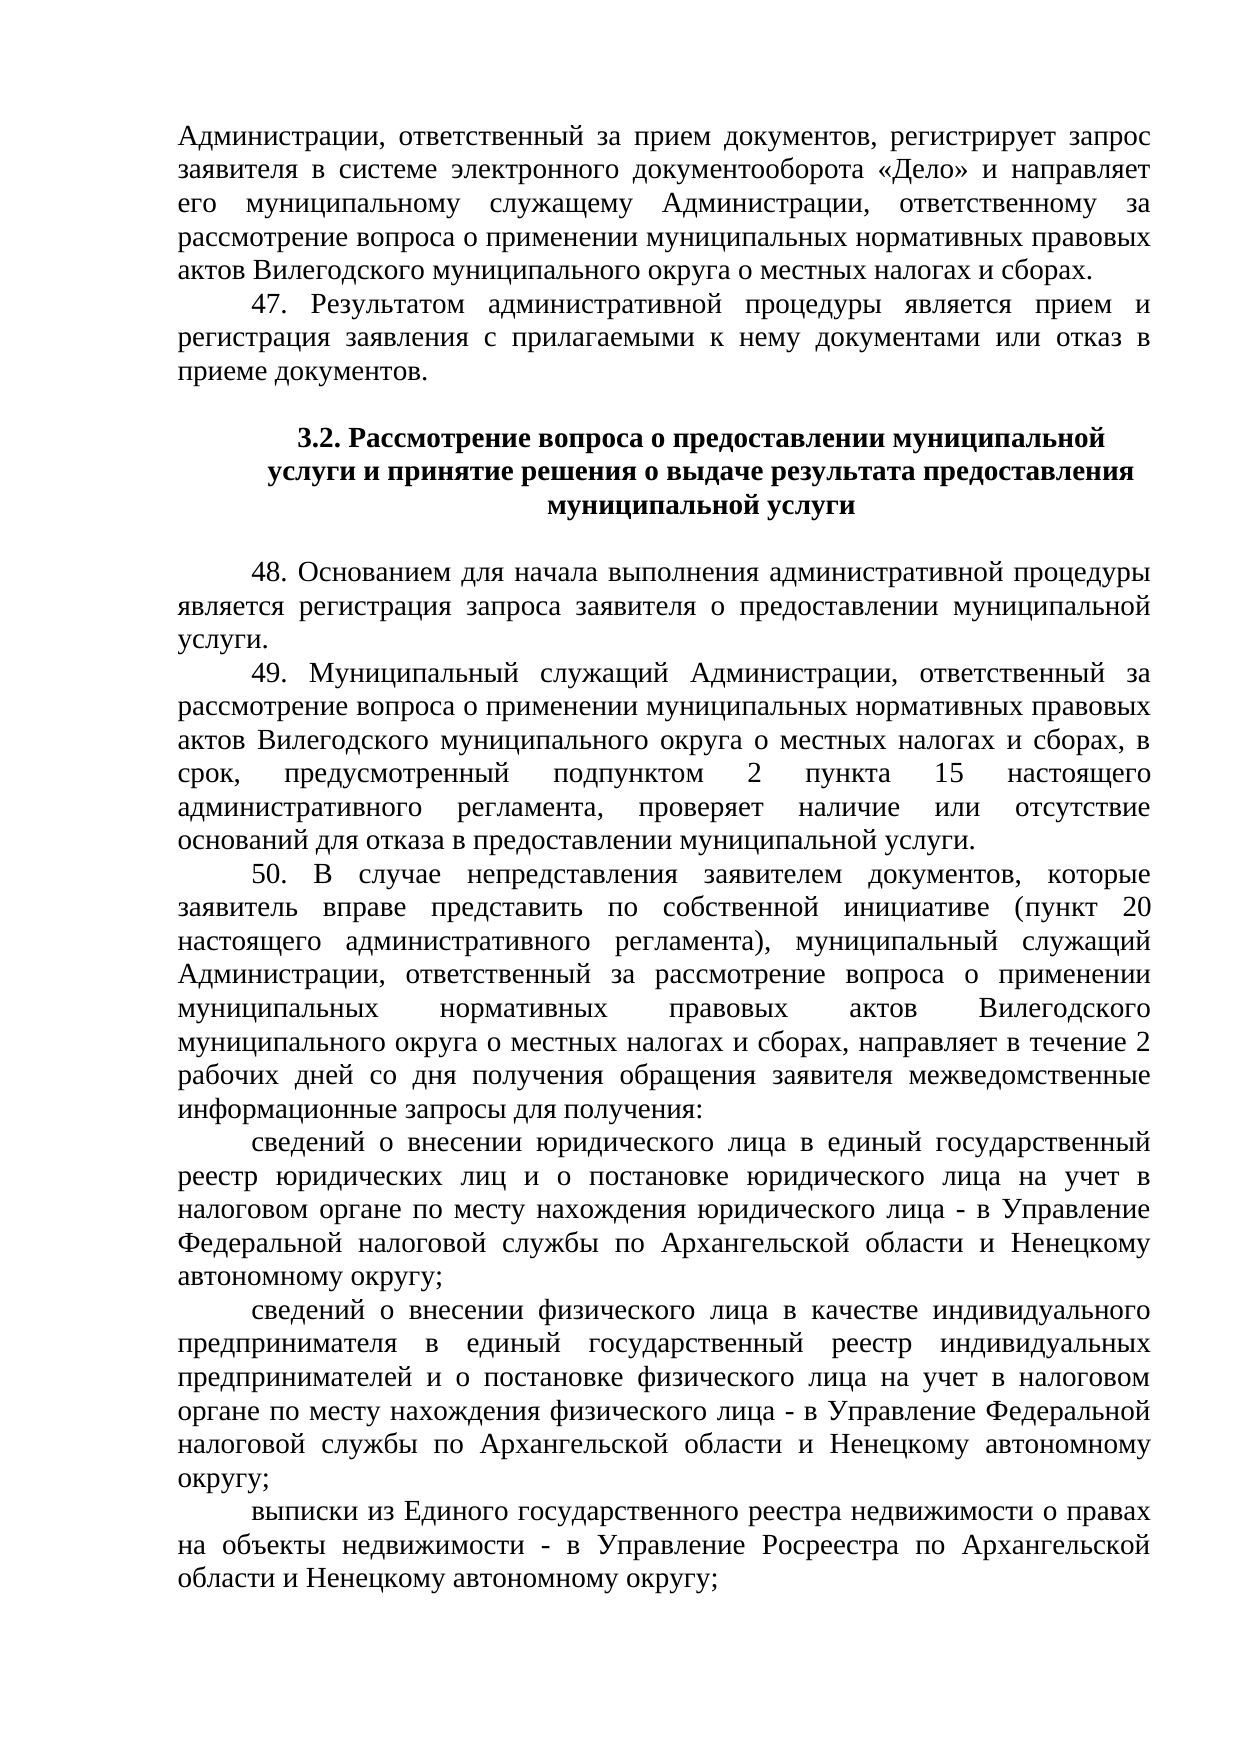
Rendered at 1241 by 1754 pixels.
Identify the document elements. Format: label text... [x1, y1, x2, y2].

text 50. В случае непредставления заявителем документов, которые заявитель вправе представить по собственной инициативе (пункт 20 настоящего административного регламента), муниципальный служащий Администрации, ответственный за рассмотрение вопроса о применении муниципальных нормативных правовых актов Вилегодского муниципального округа о местных налогах и сборах, направляет в течение 2 рабочих дней со дня получения обращения заявителя межведомственные информационные запросы для получения: [177, 856, 1152, 1124]
text сведений о внесении физического лица в качестве индивидуального предпринимателя в единый государственный реестр индивидуальных предпринимателей и о постановке физического лица на учет в налоговом органе по месту нахождения физического лица - в Управление Федеральной налоговой службы по Архангельской области и Ненецкому автономному округу; [177, 1292, 1152, 1493]
text 3.2. Рассмотрение вопроса о предоставлении муниципальной [177, 420, 1152, 453]
text выписки из Единого государственного реестра недвижимости о правах на объекты недвижимости - в Управление Росреестра по Архангельской области и Ненецкому автономному округу; [177, 1493, 1152, 1594]
text 47. Результатом административной процедуры является прием и регистрация заявления с прилагаемыми к нему документами или отказ в приеме документов. [177, 286, 1152, 386]
text 49. Муниципальный служащий Администрации, ответственный за рассмотрение вопроса о применении муниципальных нормативных правовых актов Вилегодского муниципального округа о местных налогах и сборах, в срок, предусмотренный подпунктом 2 пункта 15 настоящего административного регламента, проверяет наличие или отсутствие оснований для отказа в предоставлении муниципальной услуги. [177, 655, 1152, 856]
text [177, 118, 1152, 286]
text муниципальной услуги [177, 487, 1152, 521]
text 48. Основанием для начала выполнения административной процедуры является регистрация запроса заявителя о предоставлении муниципальной услуги. [177, 554, 1152, 655]
text услуги и принятие решения о выдаче результата предоставления [177, 453, 1152, 487]
text сведений о внесении юридического лица в единый государственный реестр юридических лиц и о постановке юридического лица на учет в налоговом органе по месту нахождения юридического лица - в Управление Федеральной налоговой службы по Архангельской области и Ненецкому автономному округу; [177, 1124, 1152, 1292]
